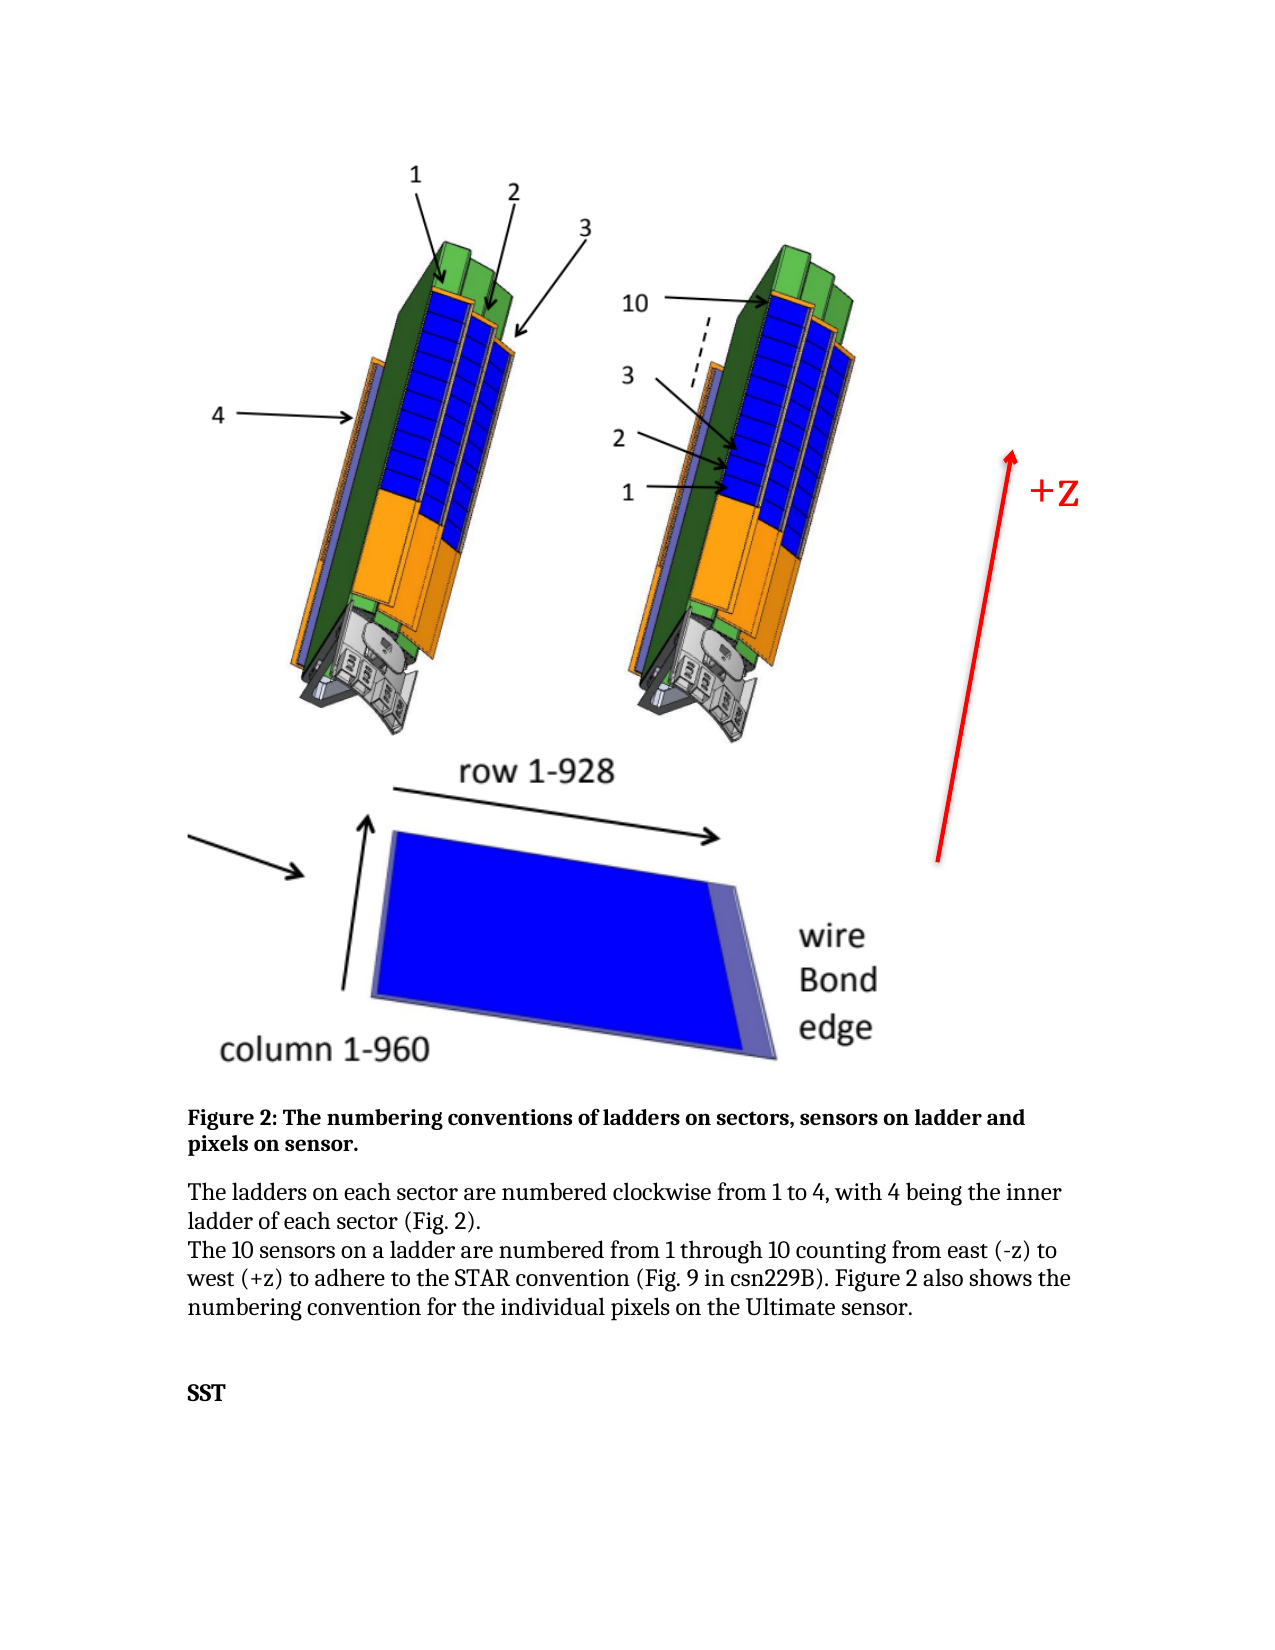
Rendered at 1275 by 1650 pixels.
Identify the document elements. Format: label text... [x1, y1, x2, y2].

text The 10 sensors on a ladder numbered from 1 through 10 counting from east (-z) to west (+z) to adhere to the STAR (ig. 9 in ). Figure 2 also shows the numbering convention for the individual pixels on the ltimate sensor. [187, 1236, 1087, 1322]
text SST [187, 1379, 1087, 1408]
text Figure 2 The conventions of ladders on sectors, sensors on ladder and pixels on sensor [187, 1104, 1087, 1157]
